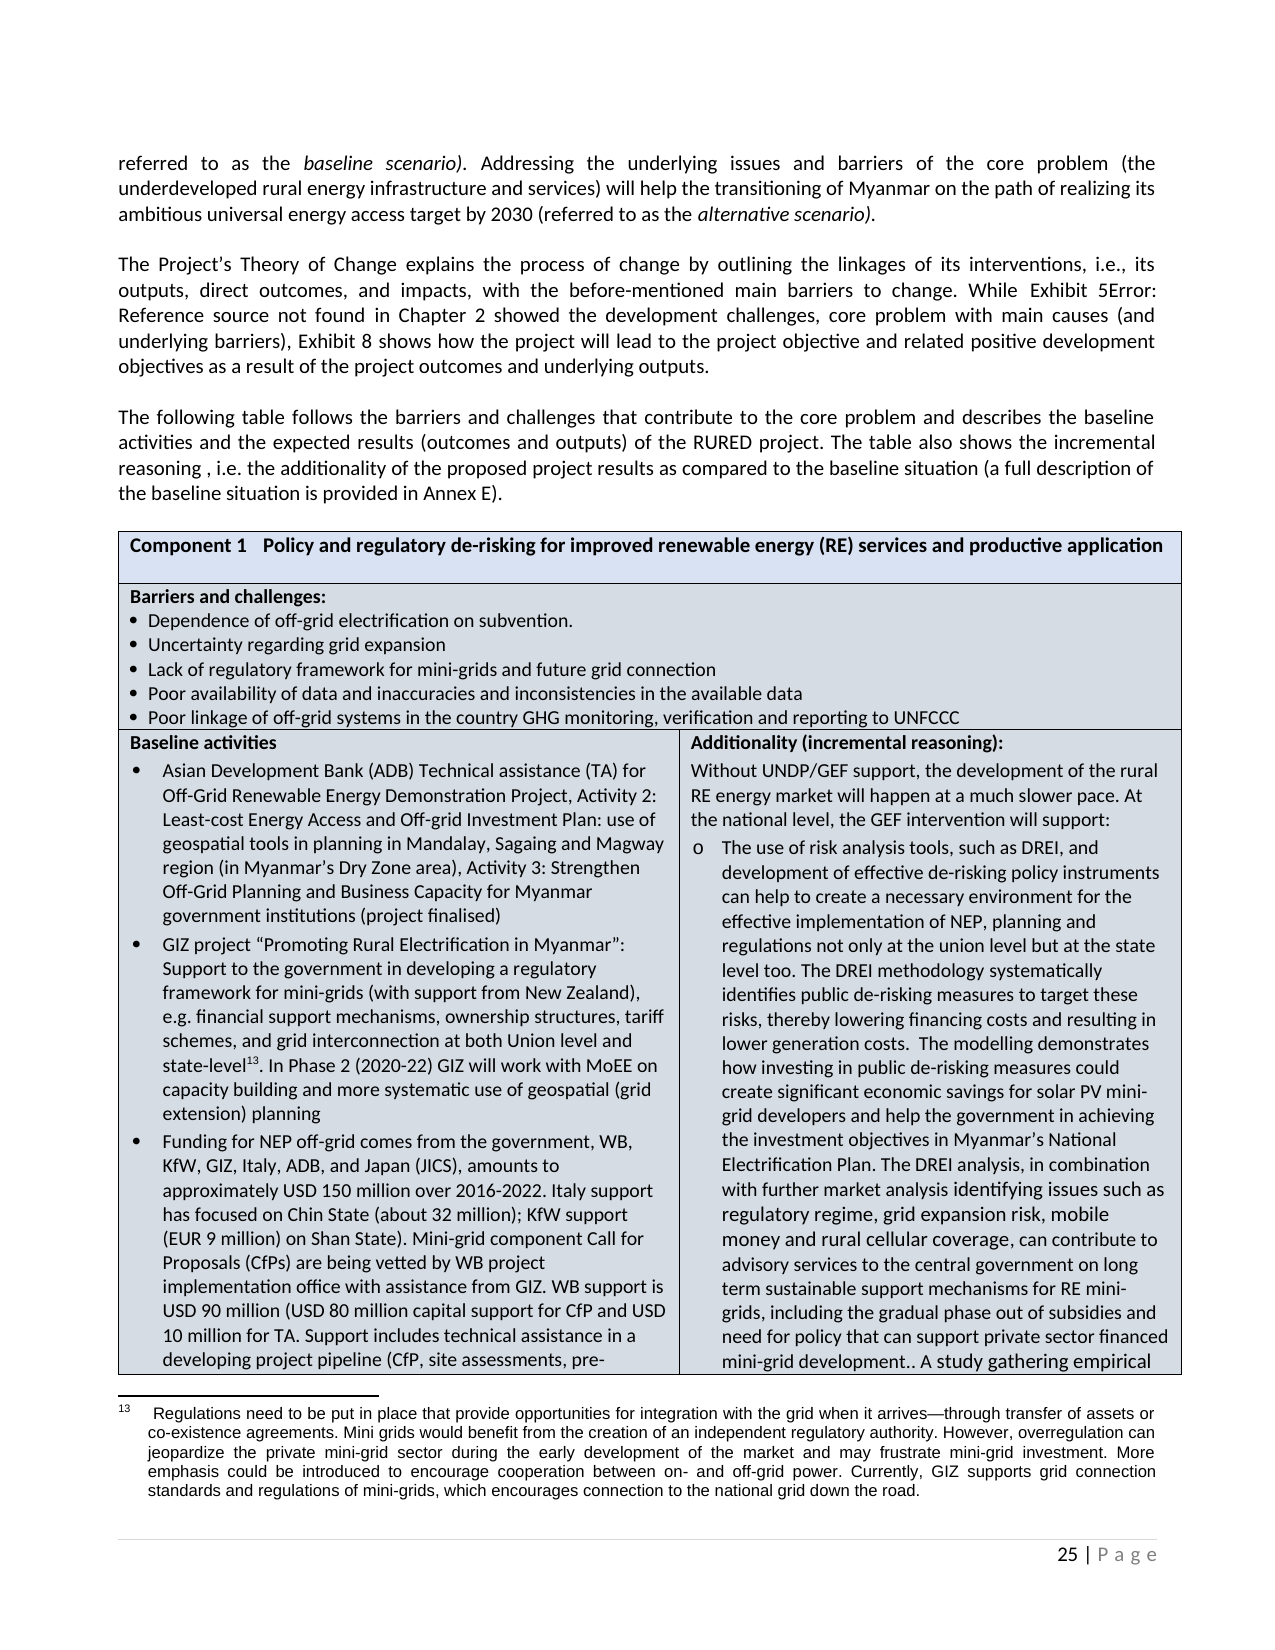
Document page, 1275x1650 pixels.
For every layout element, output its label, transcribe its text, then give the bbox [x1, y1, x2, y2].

table_header Component 1 Policy and regulatory de-risking for improved renewable energy (RE) services and productive application [119, 532, 1181, 583]
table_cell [680, 730, 1181, 1374]
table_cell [119, 730, 679, 1374]
text The following table follows the barriers and challenges that contribute to the core problem and describes the baseline activities and the expected results (outcomes and outputs) of the RURED project. The table also shows the incremental reasoning , i.e. the additionality of the proposed project results as compared to the baseline situation (a full description of the baseline situation is provided in Annex E). [118, 404, 1157, 506]
text The RURED Project seeks to add on to baseline activities as undertaken by the Myanmar government and address the gaps by designing and implementing additional interventions and activities. GEF support is needed to be able to implement these additional interventions (referred to as incremental reasoning). In the baseline situation and persistence of status quo challenges and barriers, Myanmar’s electrification goals regarding universal access in 2030 will not be met (which is referred to as the baseline scenario). Addressing the underlying issues and barriers of the core problem (the underdeveloped rural energy infrastructure and services) will help the transitioning of Myanmar on the path of realizing its ambitious universal energy access target by 2030 (referred to as the alternative scenario). [118, 150, 1157, 226]
table_cell Barriers and challenges: Dependence of off-grid electrification on subvention. Uncertainty regarding grid expansion Lack of regulatory framework for mini-grids and future grid connection Poor availability of data and inaccuracies and inconsistencies in the available data Poor linkage of off-grid systems in the country GHG monitoring, verification and reporting to UNFCCC [119, 584, 1181, 729]
